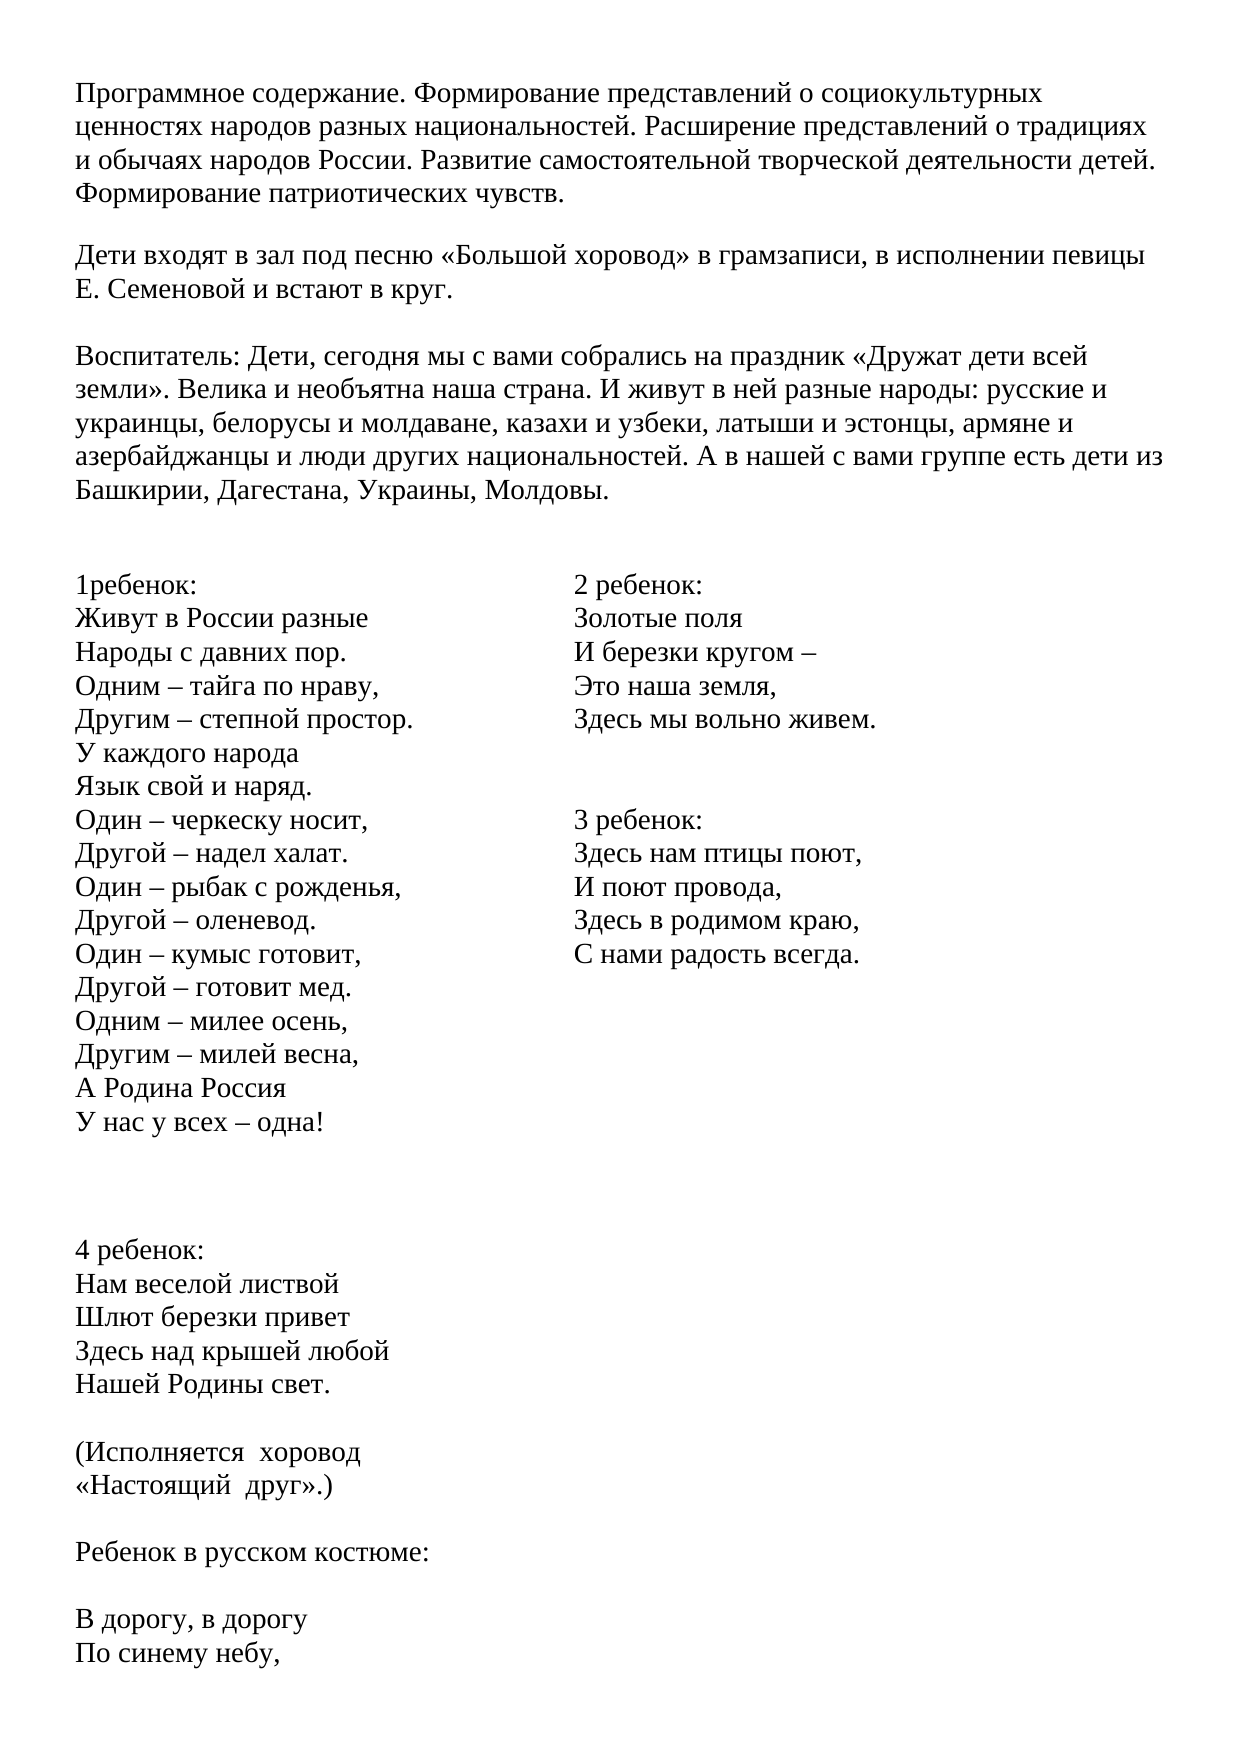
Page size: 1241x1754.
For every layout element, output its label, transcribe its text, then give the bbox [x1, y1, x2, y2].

text Дети входят в зал под песню «Большой хоровод» в грамзаписи, в исполнении певицы Е. Семеновой и встают в круг. [75, 237, 1165, 304]
table_header 2 ребенок: Золотые поля И березки кругом – Это наша земля, Здесь мы вольно живем. 3 ребенок: Здесь нам птицы поют, И поют провода, Здесь в родимом краю, С нами радость всегда. [562, 567, 1061, 1137]
table_header 1ребенок: Живут в России разные Народы с давних пор. Одним – тайга по нраву, Другим – степной простор. У каждого народа Язык свой и наряд. Один – черкеску носит, Другой – надел халат. Один – рыбак с рожденья, Другой – оленевод. Один – кумыс готовит, Другой – готовит мед. Одним – милее осень, Другим – милей весна, А Родина Россия У нас у всех – одна! [64, 567, 562, 1137]
text Воспитатель: Дети, сегодня мы с вами собрались на праздник «Дружат дети всей земли». Велика и необъятна наша страна. И живут в ней разные народы: русские и украинцы, белорусы и молдаване, казахи и узбеки, латыши и эстонцы, армяне и азербайджанцы и люди других национальностей. А в нашей с вами группе есть дети из Башкирии, Дагестана, Украины, Молдовы. [75, 338, 1165, 567]
text Программное содержание. Формирование представлений о социокультурных ценностях народов разных национальностей. Расширение представлений о традициях и обычаях народов России. Развитие самостоятельной творческой деятельности детей. Формирование патриотических чувств. [75, 75, 1165, 237]
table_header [64, 1233, 1061, 1679]
